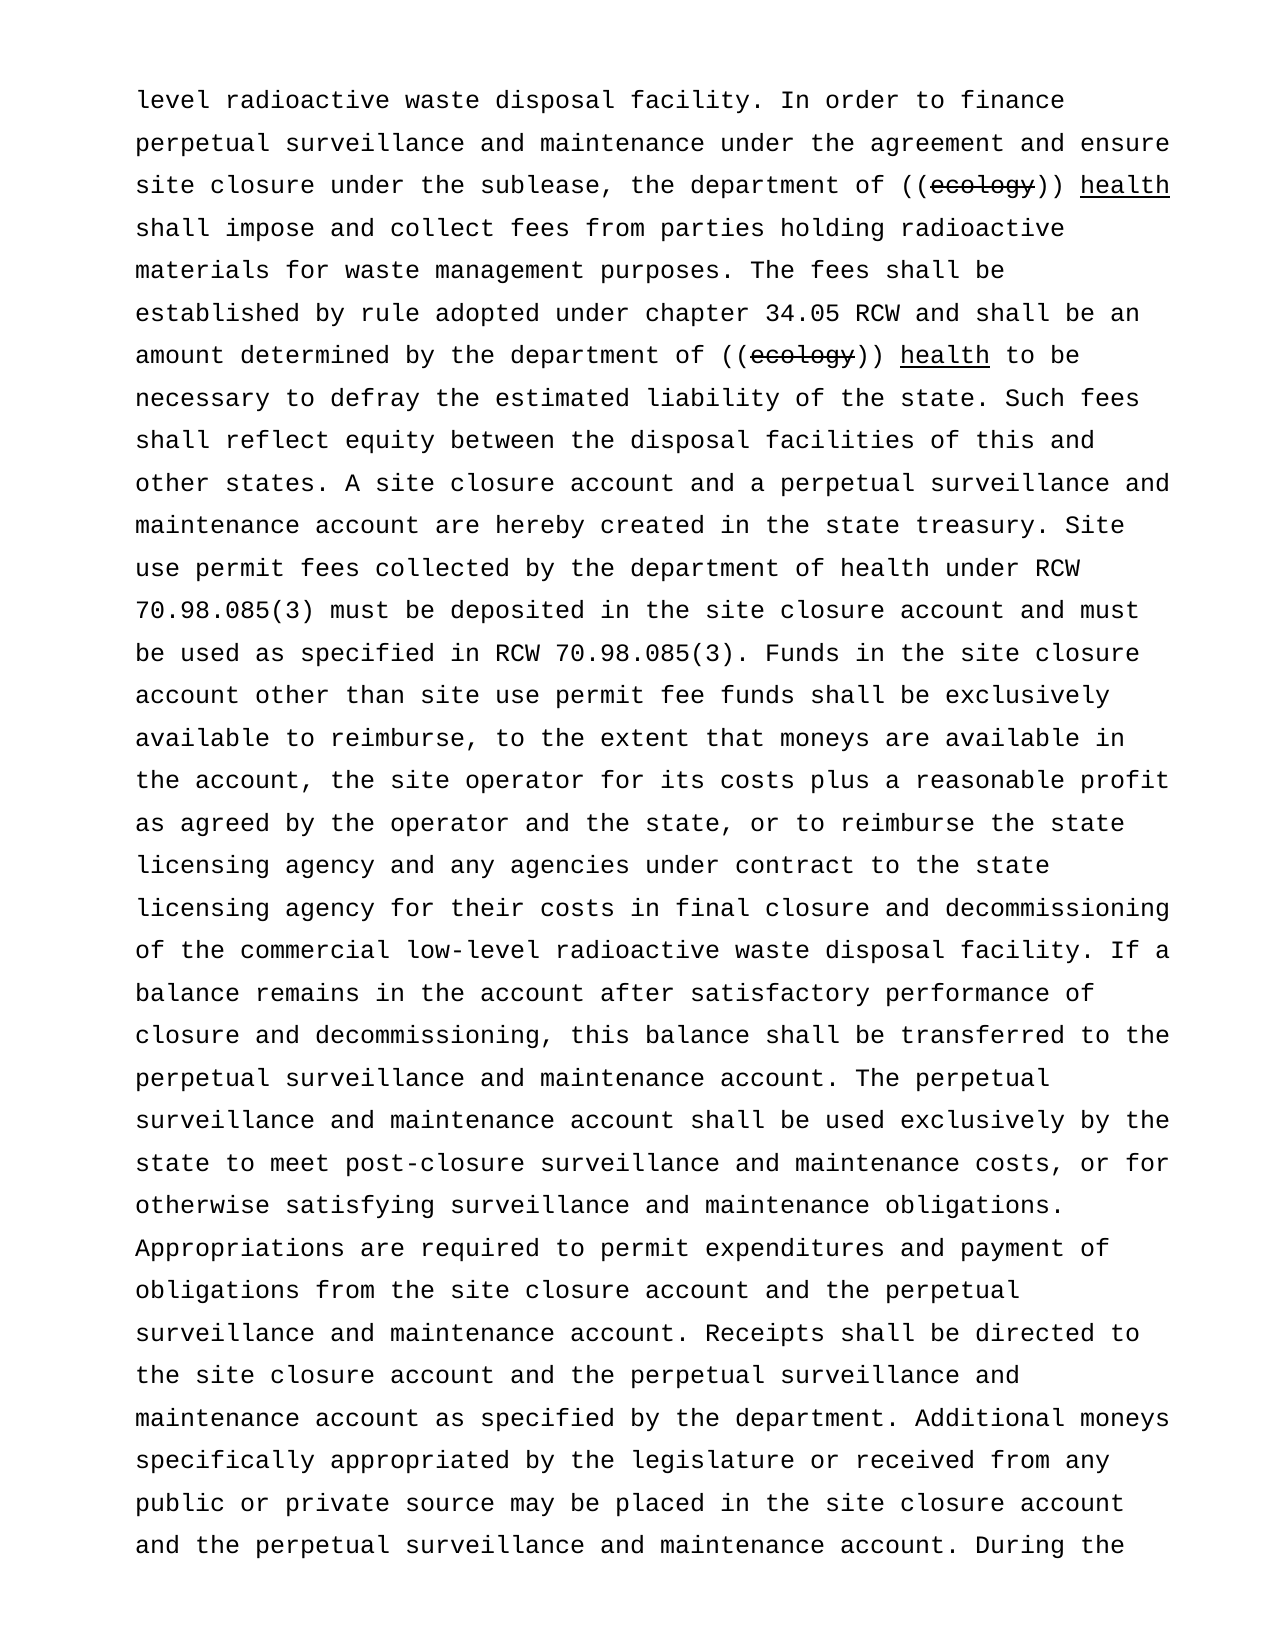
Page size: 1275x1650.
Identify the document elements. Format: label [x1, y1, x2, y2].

text [135, 75, 1170, 1562]
